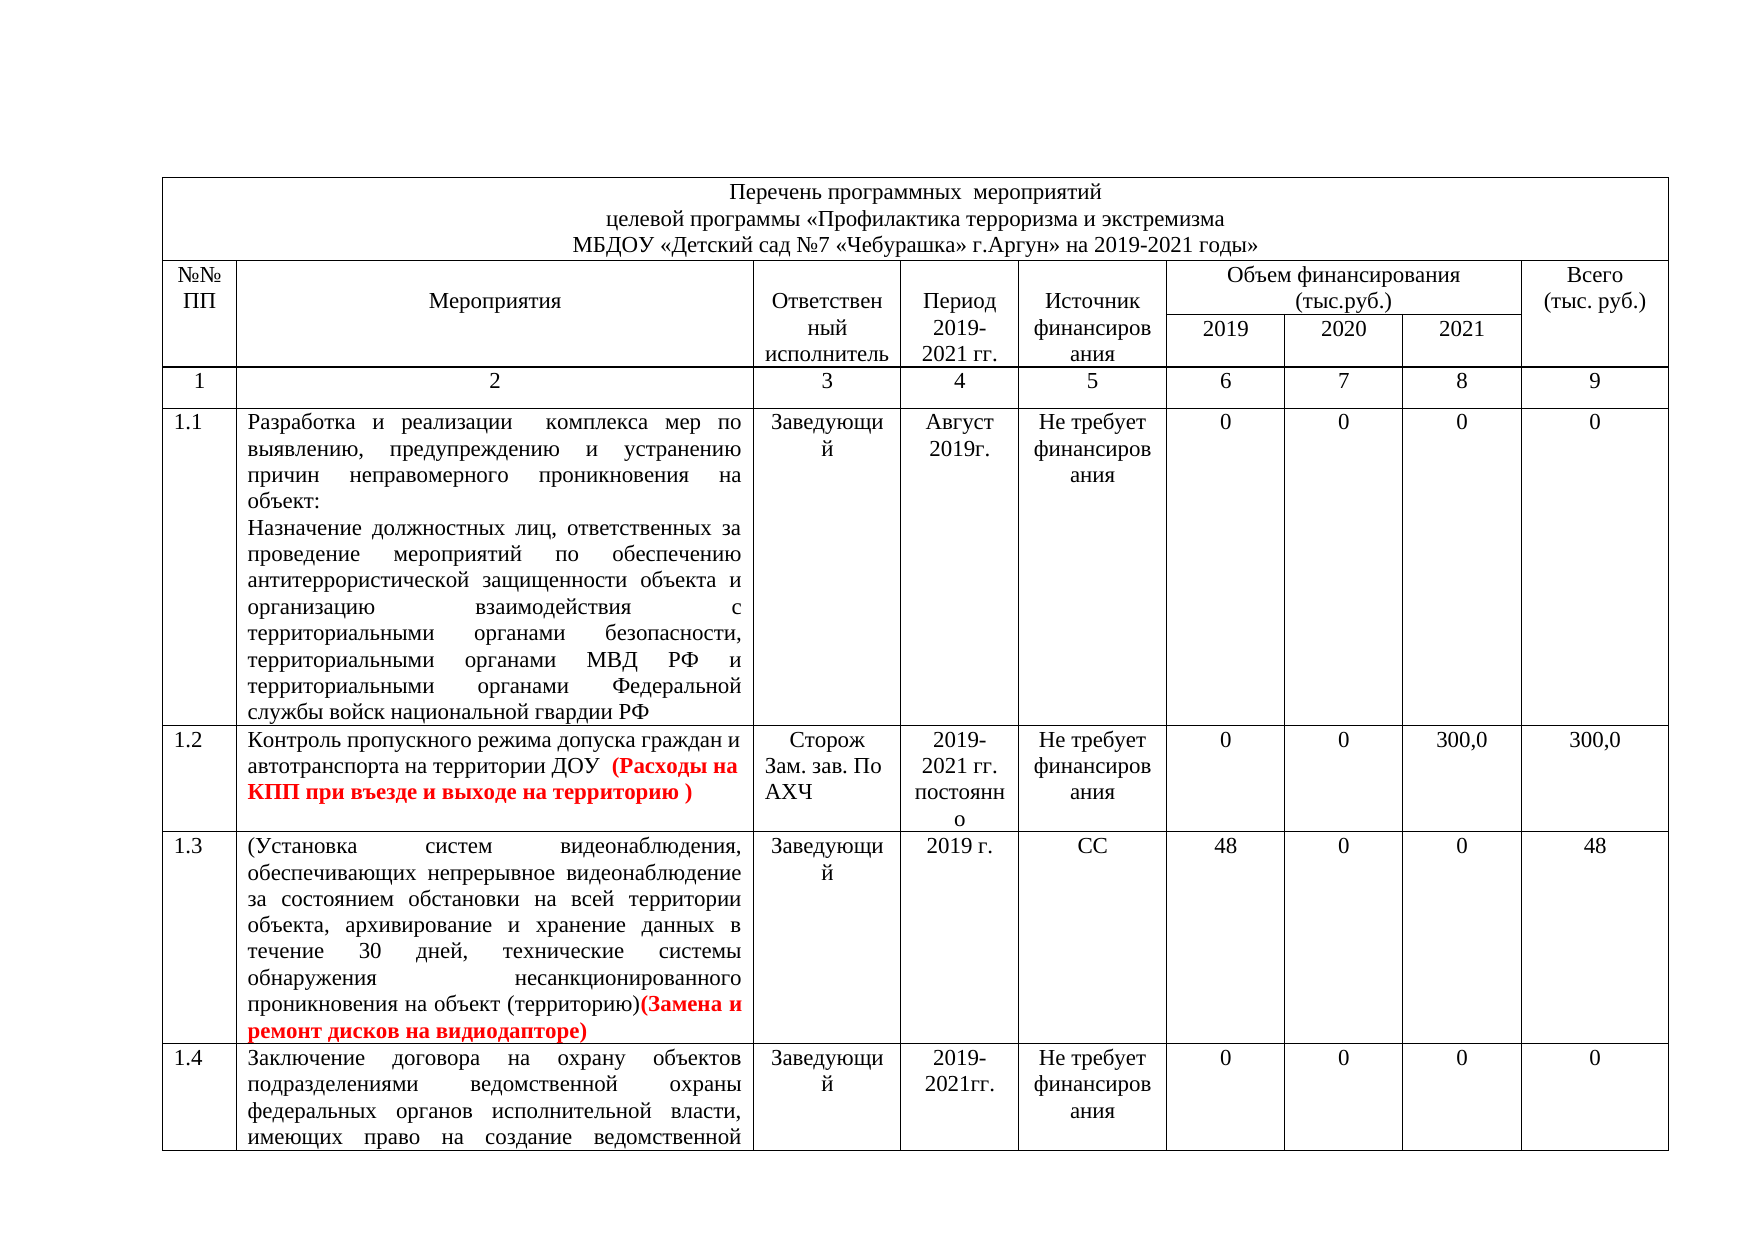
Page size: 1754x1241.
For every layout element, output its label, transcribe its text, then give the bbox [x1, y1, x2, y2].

table_cell 0 [1285, 832, 1402, 1043]
table_cell 0 [1285, 726, 1402, 831]
table_cell Сторож Зам. зав. По АХЧ [754, 726, 900, 831]
table_cell 8 [1403, 368, 1521, 407]
table_cell 0 [1403, 409, 1521, 725]
table_cell Не требует финансирования [1019, 726, 1166, 831]
table_cell Всего (тыс. руб.) [1522, 261, 1668, 366]
table_cell Заведующий [754, 409, 900, 725]
table_cell 2019-2021 гг. постоянно [901, 726, 1018, 831]
table_cell 0 [1167, 726, 1284, 831]
table_cell Заведующий [754, 1044, 900, 1149]
table_cell 0 [1167, 409, 1284, 725]
table_cell 1.2 [163, 726, 236, 831]
table_cell 0 [1403, 1044, 1521, 1149]
table_cell 300,0 [1522, 726, 1668, 831]
table_cell Мероприятия [237, 261, 753, 366]
table_cell 6 [1167, 368, 1284, 407]
table_cell 1.1 [163, 409, 236, 725]
table_cell Объем финансирования (тыс.руб.) [1167, 261, 1521, 314]
table_cell 4 [901, 368, 1018, 407]
table_cell 9 [1522, 368, 1668, 407]
table_cell Период 2019-2021 гг. [901, 261, 1018, 366]
table_cell Перечень программных мероприятий целевой программы «Профилактика терроризма и экстремизма МБДОУ «Детский сад №7 «Чебурашка» г.Аргун» на 2019-2021 годы» [163, 178, 1668, 260]
table_cell 2020 [1285, 315, 1402, 366]
table_cell 1.3 [163, 832, 236, 1043]
table_cell Заведующий [754, 832, 900, 1043]
table_cell 48 [1167, 832, 1284, 1043]
table_cell (Установка систем видеонаблюдения, обеспечивающих непрерывное видеонаблюдение за состоянием обстановки на всей территории объекта, архивирование и хранение данных в течение 30 дней, технические системы обнаружения несанкционированного проникновения на объект (территорию)(Замена и ремонт дисков на видиодапторе) [237, 832, 753, 1043]
table_cell 0 [1403, 832, 1521, 1043]
table_cell №№ ПП [163, 261, 236, 366]
table_cell 0 [1522, 1044, 1668, 1149]
table_cell 2019-2021гг. [901, 1044, 1018, 1149]
table_cell Контроль пропускного режима допуска граждан и автотранспорта на территории ДОУ (Расходы на КПП при въезде и выходе на территорию ) [237, 726, 753, 831]
table_cell 48 [1522, 832, 1668, 1043]
table_cell Разработка и реализации комплекса мер по выявлению, предупреждению и устранению причин неправомерного проникновения на объект: Назначение должностных лиц, ответственных за проведение мероприятий по обеспечению антитеррористической защищенности объекта и организацию взаимодействия с территориальными органами безопасности, территориальными органами МВД РФ и территориальными органами Федеральной службы войск национальной гвардии РФ [237, 409, 753, 725]
table_cell 0 [1285, 1044, 1402, 1149]
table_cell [1019, 1044, 1166, 1149]
table_cell 5 [1019, 368, 1166, 407]
table_cell 0 [1167, 1044, 1284, 1149]
table_cell 3 [754, 368, 900, 407]
table_cell 1 [163, 368, 236, 407]
table_cell Ответствен ный исполнитель [754, 261, 900, 366]
table_cell 1.4 [163, 1044, 236, 1149]
table_cell 0 [1285, 409, 1402, 725]
table_cell 2019 г. [901, 832, 1018, 1043]
table_cell 300,0 [1403, 726, 1521, 831]
table_cell 2021 [1403, 315, 1521, 366]
table_cell Не требует финансирования [1019, 409, 1166, 725]
table_cell СС [1019, 832, 1166, 1043]
table_cell Источник финансирования [1019, 261, 1166, 366]
table_cell 0 [1522, 409, 1668, 725]
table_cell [237, 1044, 753, 1149]
table_cell 2019 [1167, 315, 1284, 366]
table_cell Август 2019г. [901, 409, 1018, 725]
table_cell 2 [237, 368, 753, 407]
table_cell 7 [1285, 368, 1402, 407]
